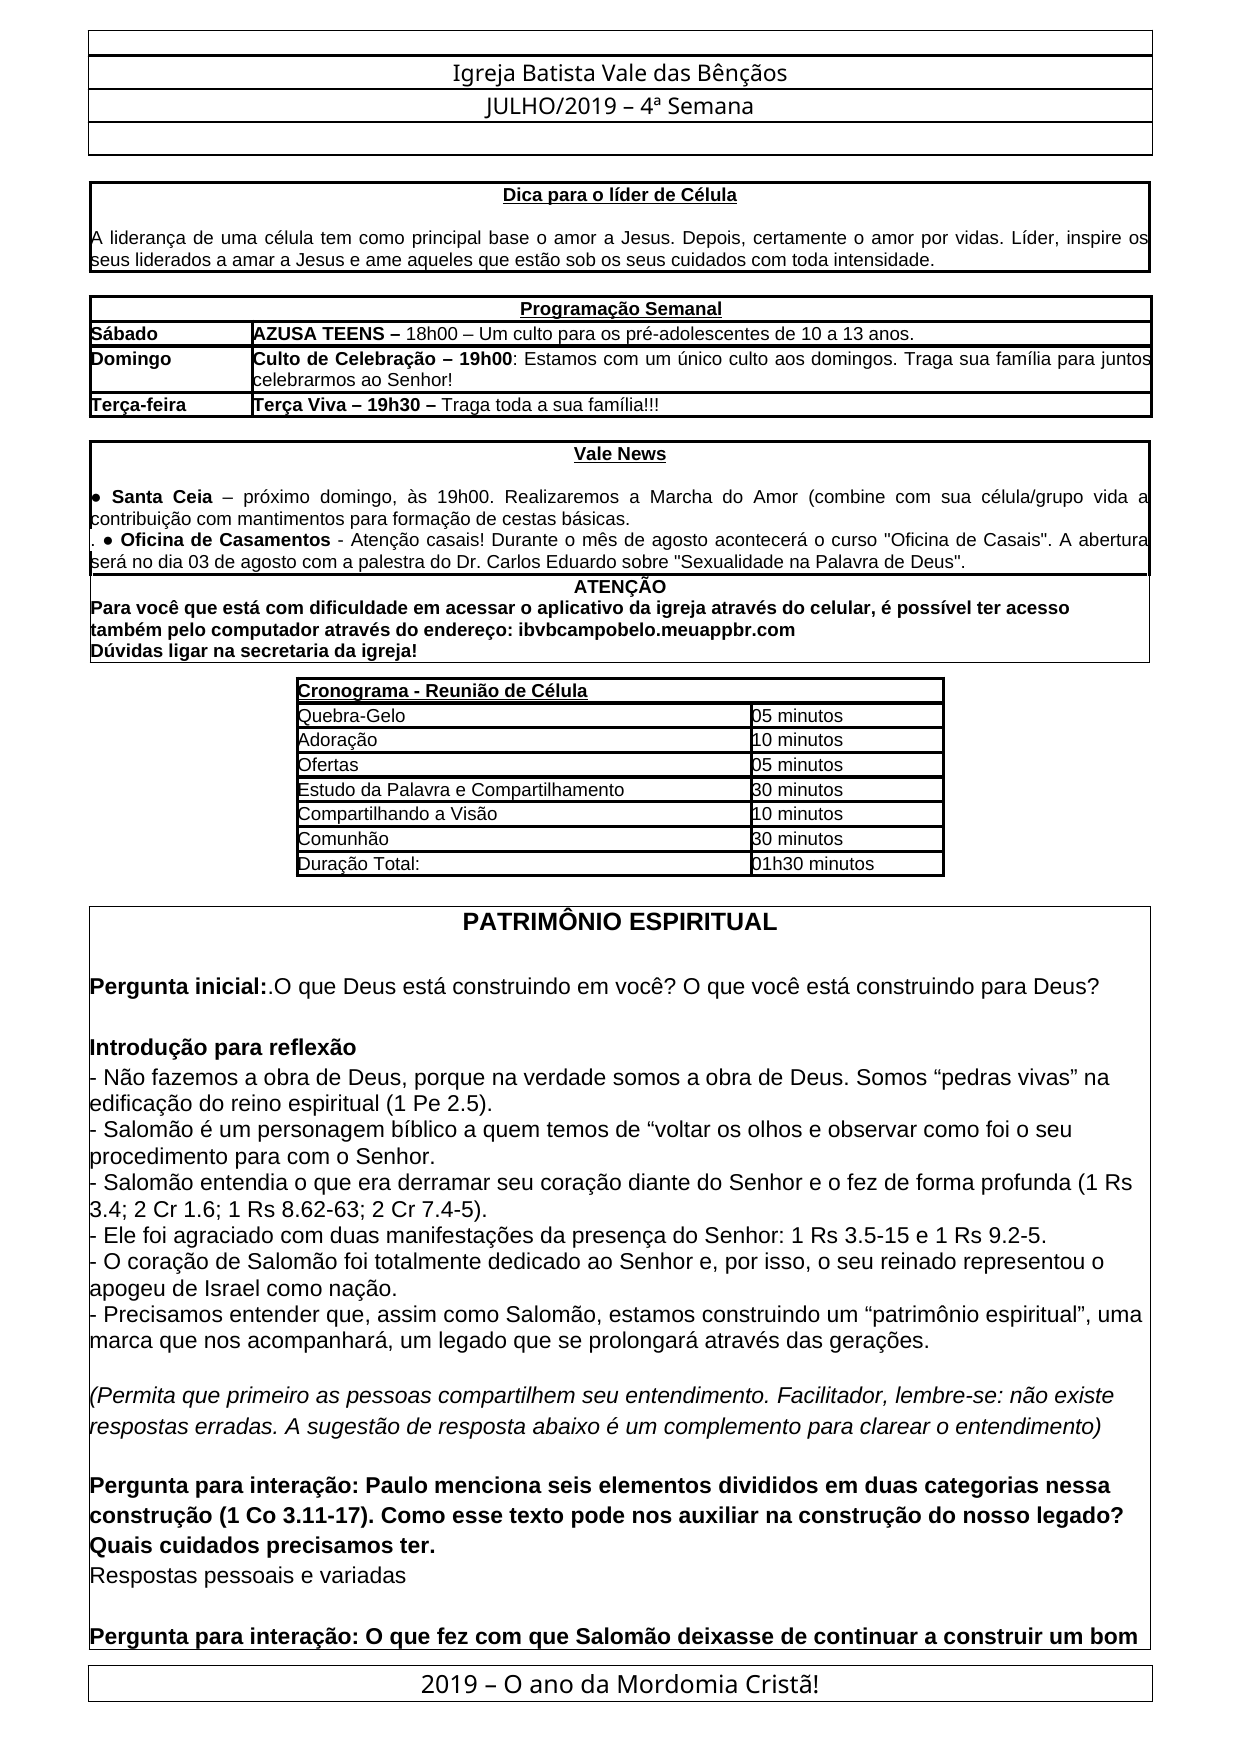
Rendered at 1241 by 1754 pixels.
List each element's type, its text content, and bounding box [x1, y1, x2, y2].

table_cell Domingo [92, 348, 251, 391]
table_cell Comunhão [299, 828, 750, 849]
table_cell 05 minutos [753, 705, 942, 726]
table_cell Duração Total: [299, 853, 750, 874]
table_header Programação Semanal [92, 298, 1150, 319]
table_cell 05 minutos [753, 754, 942, 775]
table_header Dica para o líder de Célula A liderança de uma célula tem como principal base o amor a Jesus. Depois, certamente o amor por vidas. Líder, inspire os seus liderados a amar a Jesus e ame aqueles que estão sob os seus cuidados com toda intensidade. [92, 184, 1148, 270]
table_cell 10 minutos [753, 729, 942, 751]
table_header Cronograma - Reunião de Célula [299, 680, 942, 701]
table_cell 30 minutos [753, 828, 942, 849]
table_cell Terça Viva – 19h30 – Traga toda a sua família!!! [254, 394, 1150, 415]
table_cell Adoração [299, 729, 750, 751]
table_cell Estudo da Palavra e Compartilhamento [299, 779, 750, 800]
table_cell Terça-feira [92, 394, 251, 415]
table_header Vale News ● Santa Ceia – próximo domingo, às 19h00. Realizaremos a Marcha do Amor (combine com sua célula/grupo vida a contribuição com mantimentos para formação de cestas básicas. . ● Oficina de Casamentos - Atenção casais! Durante o mês de agosto acontecerá o curso "Oficina de Casais". A abertura será no dia 03 de agosto com a palestra do Dr. Carlos Eduardo sobre "Sexualidade na Palavra de Deus". [92, 443, 1148, 572]
table_cell 10 minutos [753, 803, 942, 825]
table_cell 01h30 minutos [753, 853, 942, 874]
table_cell Sábado [92, 323, 251, 344]
table_cell Compartilhando a Visão [299, 803, 750, 825]
table_cell ATENÇÃO Para você que está com dificuldade em acessar o aplicativo da igreja através do celular, é possível ter acesso também pelo computador através do endereço: ibvbcampobelo.meuappbr.com Dúvidas ligar na secretaria da igreja! [91, 573, 1149, 662]
table_cell Culto de Celebração – 19h00: Estamos com um único culto aos domingos. Traga sua família para juntos celebrarmos ao Senhor! [254, 348, 1150, 391]
table_cell Ofertas [299, 754, 750, 775]
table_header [90, 907, 1150, 1649]
table_cell AZUSA TEENS – 18h00 – Um culto para os pré-adolescentes de 10 a 13 anos. [254, 323, 1150, 344]
table_cell 30 minutos [753, 779, 942, 800]
table_cell Quebra-Gelo [299, 705, 750, 726]
